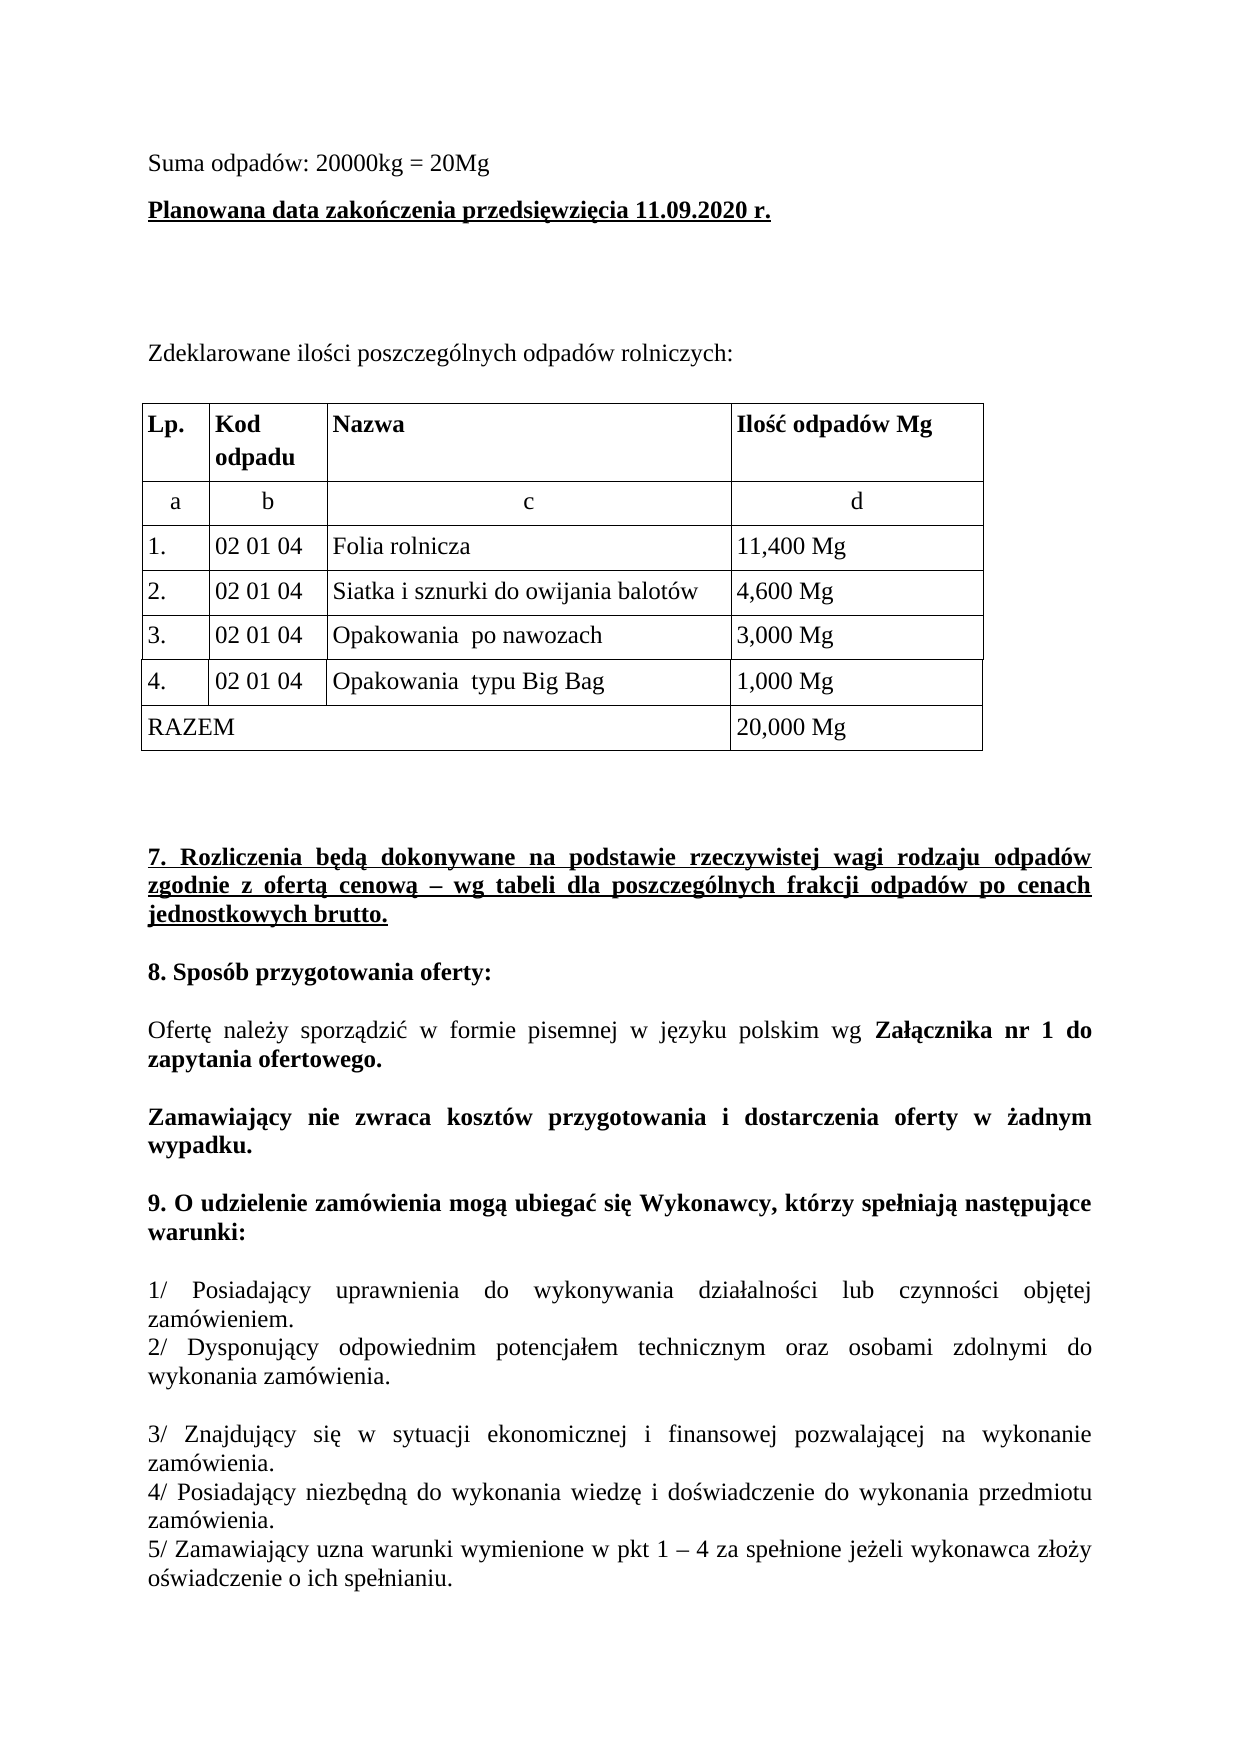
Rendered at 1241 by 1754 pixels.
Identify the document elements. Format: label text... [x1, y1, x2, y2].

table_cell 4,600 Mg [732, 571, 983, 614]
table_cell 1. [143, 526, 209, 570]
table_cell a [143, 482, 209, 525]
text Suma odpadów: 20000kg = 20Mg [148, 148, 1093, 176]
table_header Kod odpadu [210, 404, 327, 481]
text Zdeklarowane ilości poszczególnych odpadów rolniczych: [148, 338, 1093, 367]
text Planowana data zakończenia przedsięwzięcia 11.09.2020 r. [148, 195, 1093, 224]
table_cell b [210, 482, 327, 525]
table_cell RAZEM [142, 706, 730, 750]
table_cell c [328, 482, 731, 525]
text Zamawiający nie zwraca kosztów przygotowania i dostarczenia oferty w żadnym wypadku. [148, 1102, 1093, 1159]
table_cell 02 01 04 [210, 616, 327, 659]
text 8. Sposób przygotowania oferty: [148, 957, 1093, 986]
table_cell 20,000 Mg [731, 706, 982, 750]
text 9. O udzielenie zamówienia mogą ubiegać się Wykonawcy, którzy spełniają następujące warunki: [148, 1188, 1093, 1246]
table_cell 02 01 04 [210, 526, 327, 570]
table_cell 3,000 Mg [732, 616, 983, 659]
table_cell Opakowania typu Big Bag [327, 660, 730, 705]
table_header Nazwa [328, 404, 731, 481]
text 3/ Znajdujący się w sytuacji ekonomicznej i finansowej pozwalającej na wykonanie zamówienia. 4/ Posiadający niezbędną do wykonania wiedzę i doświadczenie do wykonania przedmiotu zamówienia. 5/ Zamawiający uzna warunki wymienione w pkt 1 – 4 za spełnione jeżeli wykonawca złoży oświadczenie o ich spełnianiu. [148, 1419, 1093, 1592]
text 1/ Posiadający uprawnienia do wykonywania działalności lub czynności objętej zamówieniem. 2/ Dysponujący odpowiednim potencjałem technicznym oraz osobami zdolnymi do wykonania zamówienia. [148, 1275, 1093, 1390]
table_header Ilość odpadów Mg [732, 404, 983, 481]
table_cell Opakowania po nawozach [328, 616, 731, 659]
table_cell d [732, 482, 983, 525]
table_header Lp. [143, 404, 209, 481]
table_cell 3. [143, 616, 209, 659]
table_cell 4. [142, 660, 208, 705]
table_cell 02 01 04 [210, 571, 327, 614]
table_cell 11,400 Mg [732, 526, 983, 570]
table_cell Siatka i sznurki do owijania balotów [328, 571, 731, 614]
text Ofertę należy sporządzić w formie pisemnej w języku polskim wg Załącznika nr 1 do zapytania ofertowego. [148, 1015, 1093, 1072]
table_cell Folia rolnicza [328, 526, 731, 570]
table_cell 2. [143, 571, 209, 614]
table_cell 1,000 Mg [731, 660, 982, 705]
table_cell 02 01 04 [209, 660, 326, 705]
text 7. Rozliczenia będą dokonywane na podstawie rzeczywistej wagi rodzaju odpadów zgodnie z ofertą cenową – wg tabeli dla poszczególnych frakcji odpadów po cenach jednostkowych brutto. [148, 842, 1093, 928]
